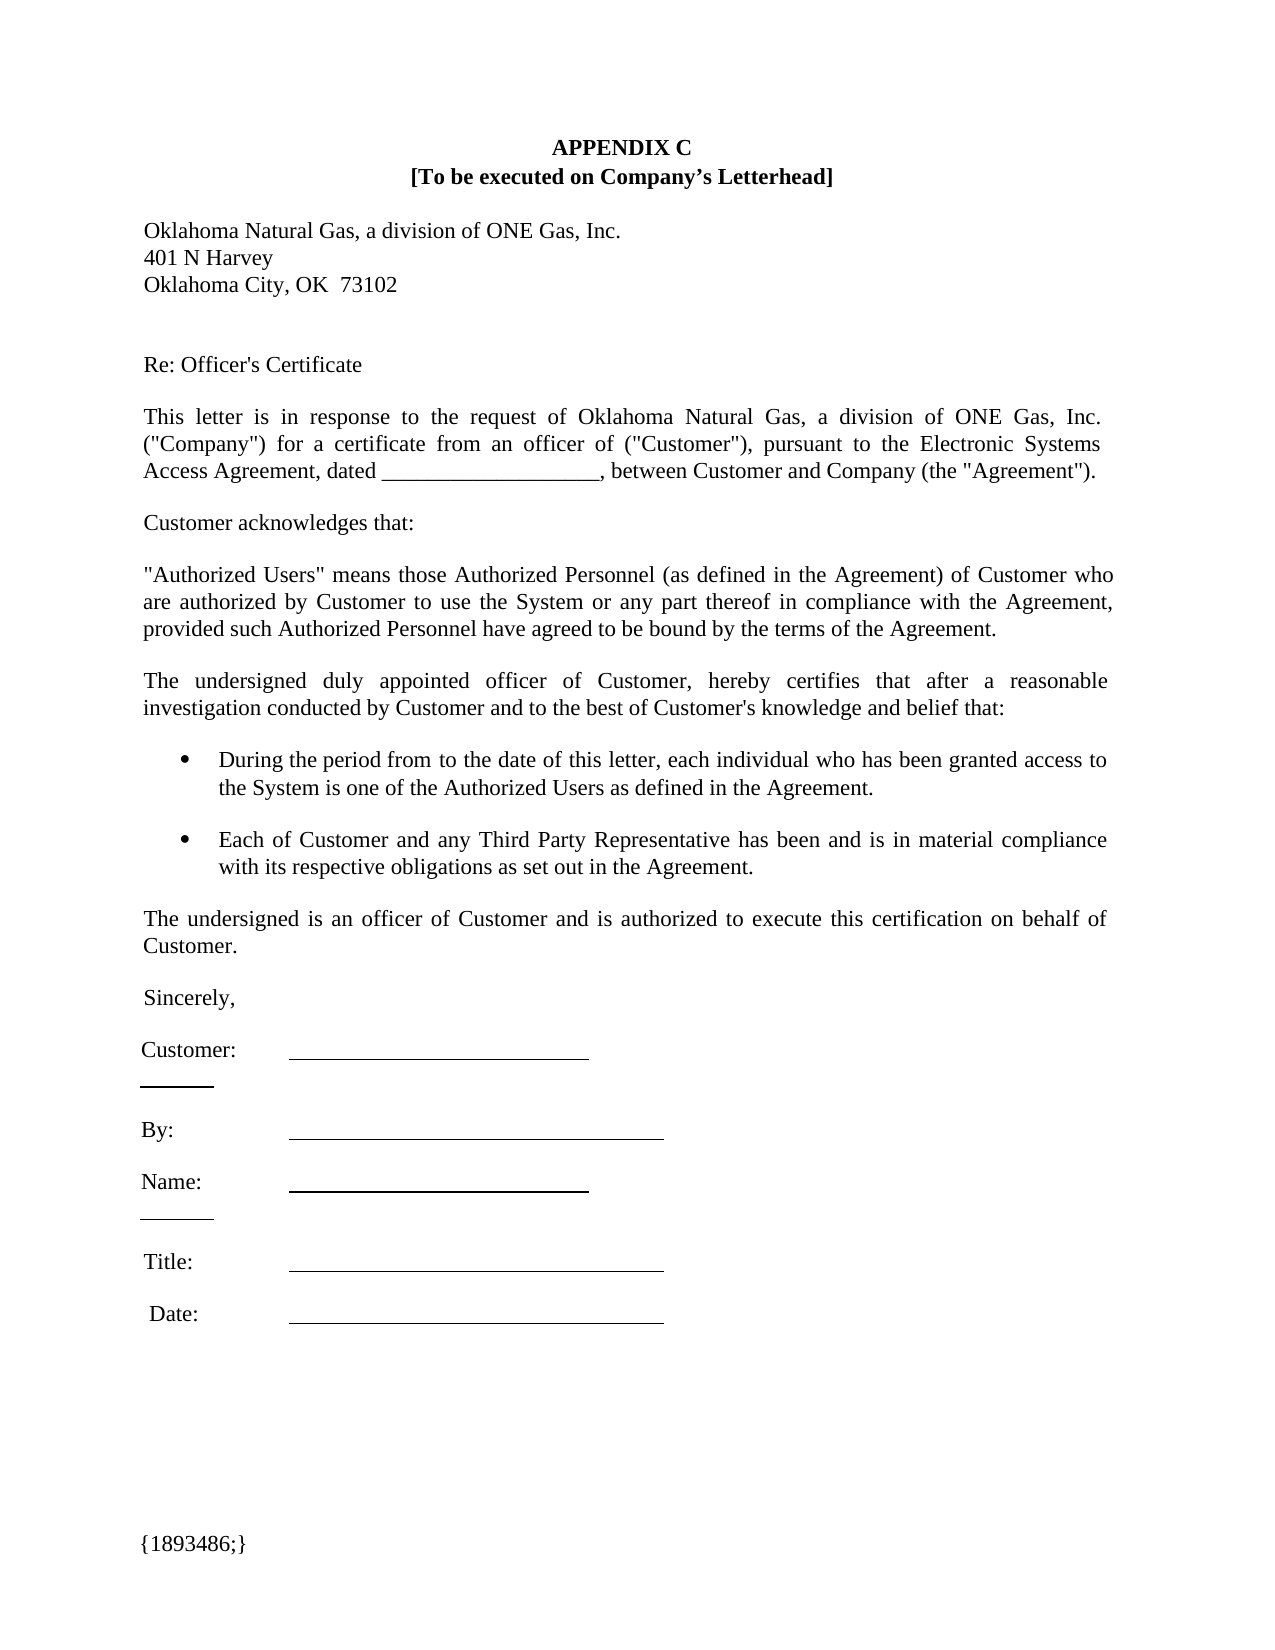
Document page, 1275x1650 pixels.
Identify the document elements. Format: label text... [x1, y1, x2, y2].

text Oklahoma Natural Gas, a division of ONE Gas, Inc. [143, 217, 1109, 244]
list During the period from to the date of this letter, each individual who has been granted access to the System is one of the Authorized Users as defined in the Agreement. [181, 747, 1109, 800]
text Customer acknowledges that: [143, 509, 1109, 535]
list Each of Customer and any Third Party Representative has been and is in material compliance with its respective obligations as set out in the Agreement. [181, 826, 1109, 879]
text APPENDIX C [151, 134, 1093, 161]
text Sincerely, [143, 984, 1109, 1010]
text The undersigned is an officer of Customer and is authorized to execute this certification on behalf of Customer. [143, 905, 1109, 958]
text "Authorized Users" means those Authorized Personnel (as defined in the Agreement) of Customer who are authorized by Customer to use the System or any part thereof in compliance with the Agreement, provided such Authorized Personnel have agreed to be bound by the terms of the Agreement. [143, 561, 1116, 642]
text Re: Officer's Certificate [143, 351, 1109, 377]
text Name: [140, 1168, 664, 1222]
text Customer: [140, 1036, 664, 1090]
text [To be executed on Company’s Letterhead] [151, 163, 1093, 190]
text The undersigned duly appointed officer of Customer, hereby certifies that after a reasonable investigation conducted by Customer and to the best of Customer's knowledge and belief that: [143, 667, 1109, 721]
text 401 N Harvey [143, 244, 1109, 271]
text Title: [143, 1248, 673, 1274]
text Oklahoma City, OK 73102 [143, 272, 1109, 298]
text This letter is in response to the request of Oklahoma Natural Gas, a division of ONE Gas, Inc. ("Company") for a certificate from an officer of ("Customer"), pursuant to the Electronic Systems Access Agreement, dated ___________________, between Customer and Company (the "Agreement"). [143, 403, 1102, 483]
text Date: [143, 1300, 673, 1327]
text By: [140, 1116, 673, 1142]
